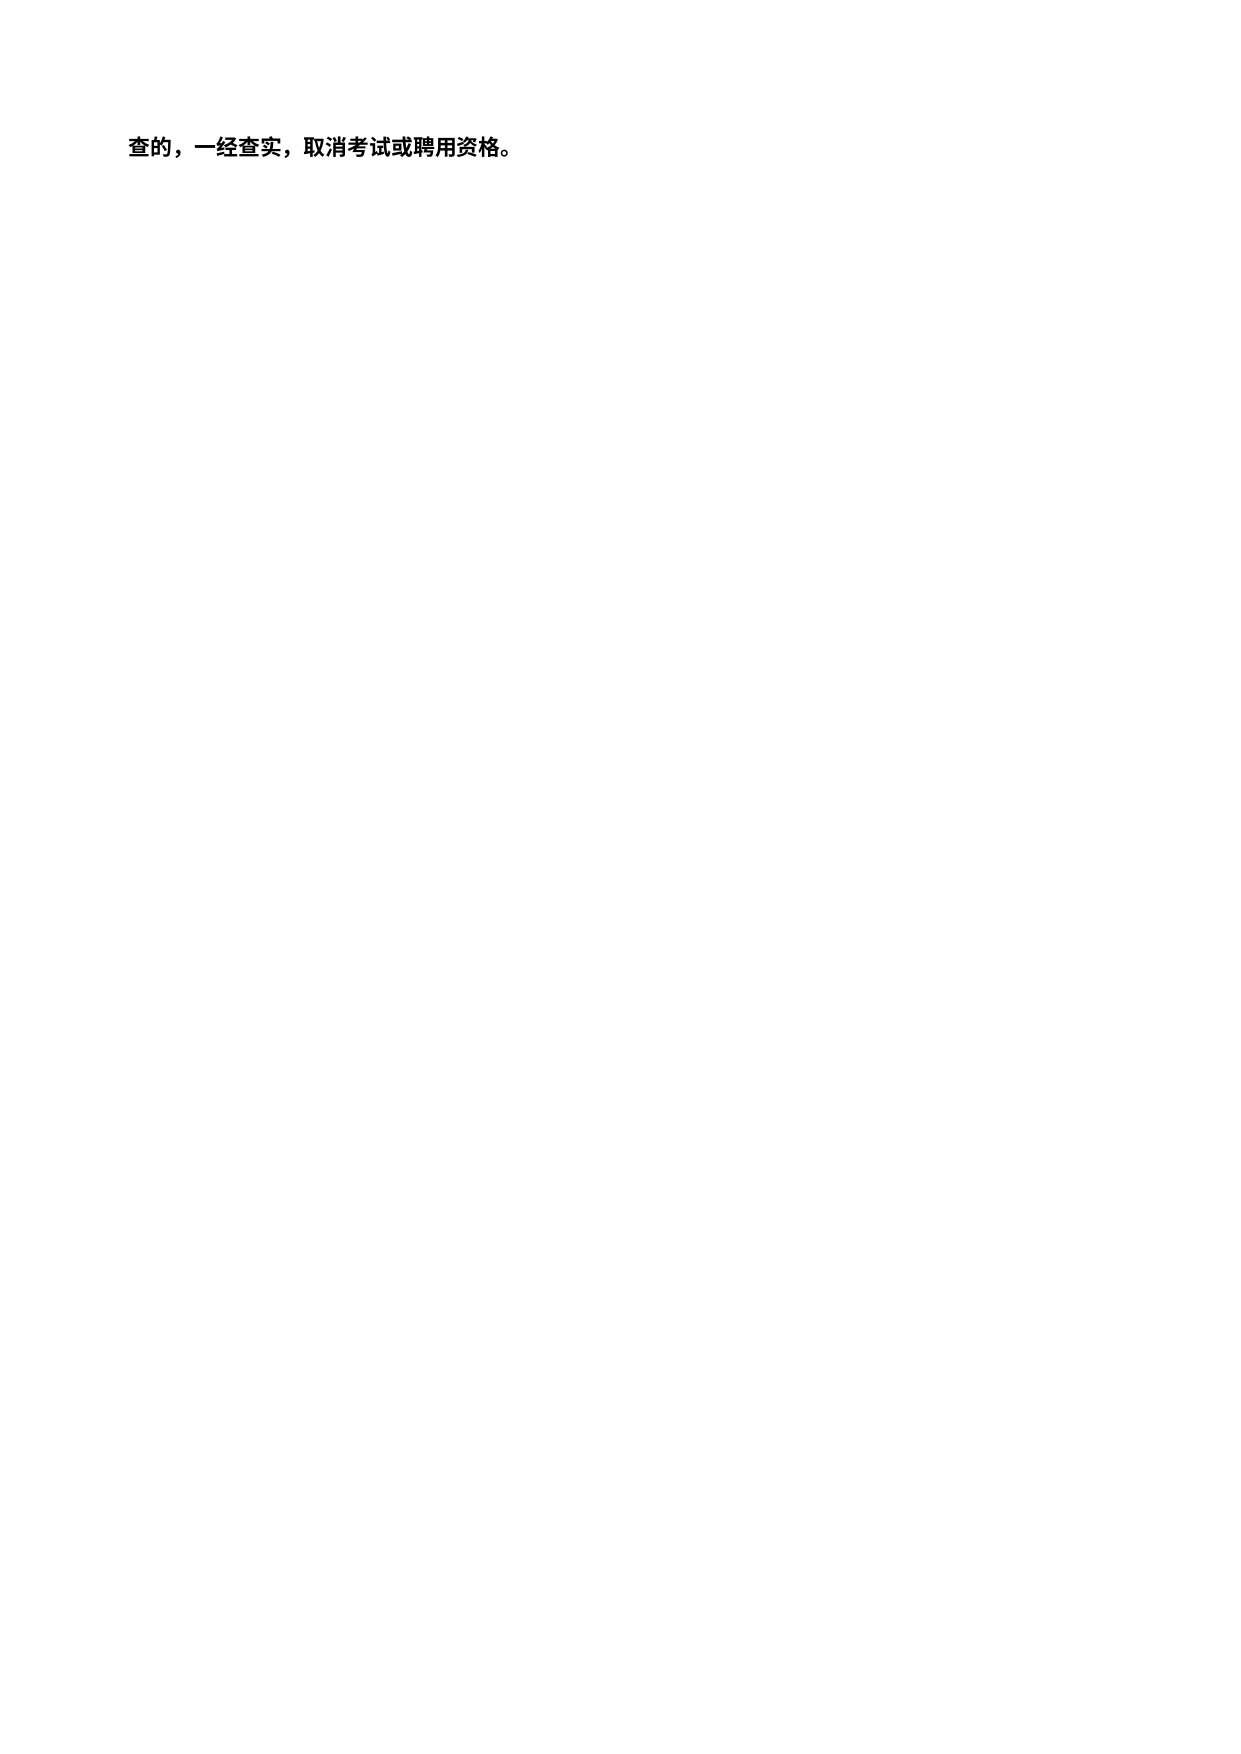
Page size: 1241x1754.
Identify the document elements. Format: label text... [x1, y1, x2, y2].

text 查的，一经查实，取消考试或聘用资格。 [0, 129, 1240, 162]
